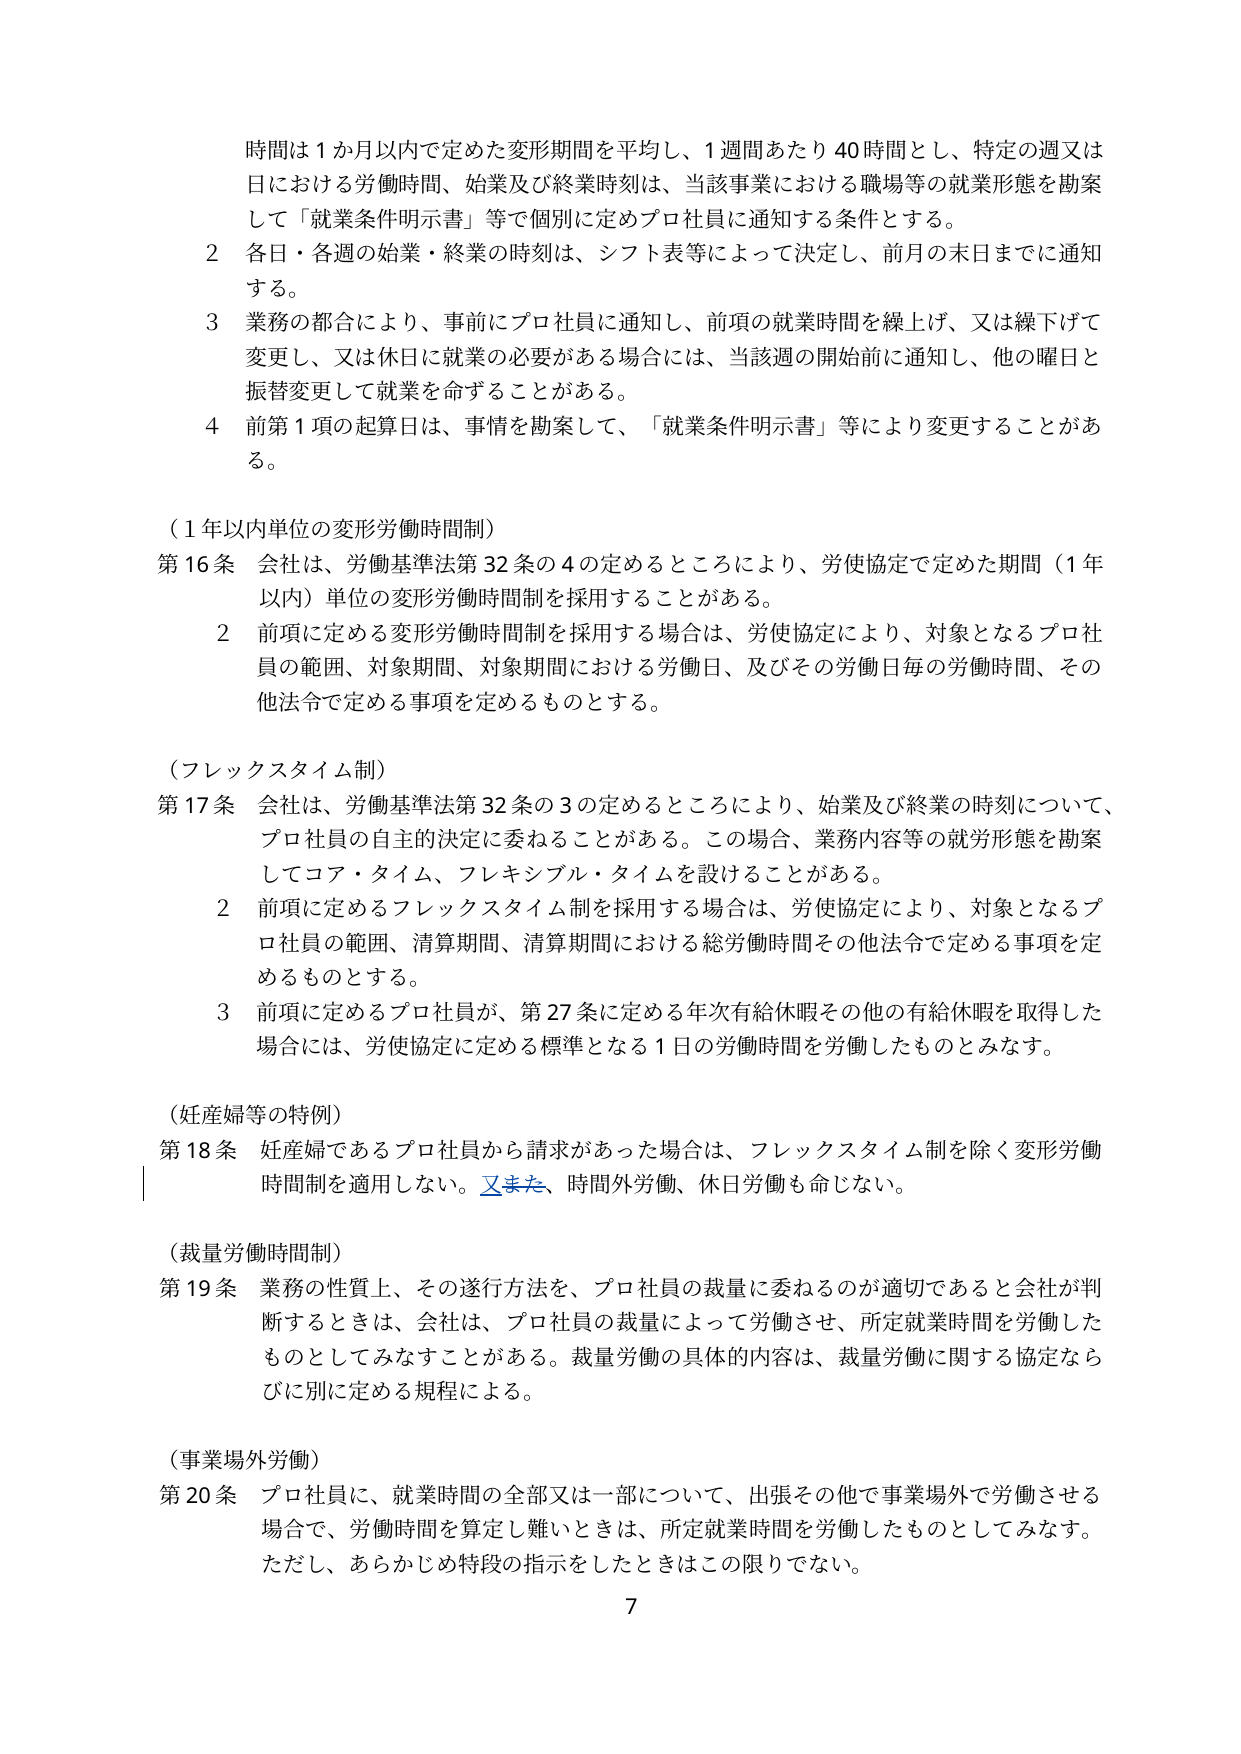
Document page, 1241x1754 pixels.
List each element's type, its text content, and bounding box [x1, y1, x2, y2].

text （１年以内単位の変形労働時間制） [157, 511, 1104, 545]
text ２ 前項に定める変形労働時間制を採用する場合は、労使協定により、対象となるプロ社員の範囲、対象期間、対象期間における労働日、及びその労働日毎の労働時間、その他法令で定める事項を定めるものとする。 [212, 614, 1104, 718]
text 第19条 業務の性質上、その遂行方法を、プロ社員の裁量に委ねるのが適切であると会社が判断するときは、会社は、プロ社員の裁量によって労働させ、所定就業時間を労働したものとしてみなすことがある。裁量労働の具体的内容は、裁量労働に関する協定ならびに別に定める規程による。 [159, 1269, 1104, 1407]
text （フレックスタイム制） [157, 752, 1104, 787]
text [157, 132, 1104, 235]
text 第17条 会社は、労働基準法第32条の3の定めるところにより、始業及び終業の時刻について、プロ社員の自主的決定に委ねることがある。この場合、業務内容等の就労形態を勘案してコア・タイム、フレキシブル・タイムを設けることがある。 [157, 787, 1104, 890]
text ３ 前項に定めるプロ社員が、第27条に定める年次有給休暇その他の有給休暇を取得した場合には、労使協定に定める標準となる1日の労働時間を労働したものとみなす。 [212, 994, 1104, 1063]
text ２ 各日・各週の始業・終業の時刻は、シフト表等によって決定し、前月の末日までに通知する。 [201, 235, 1104, 304]
text 第20条 プロ社員に、就業時間の全部又は一部について、出張その他で事業場外で労働させる場合で、労働時間を算定し難いときは、所定就業時間を労働したものとしてみなす。ただし、あらかじめ特段の指示をしたときはこの限りでない。 [159, 1476, 1104, 1580]
text （裁量労働時間制） [157, 1235, 1104, 1269]
text （妊産婦等の特例） [157, 1097, 1104, 1132]
text （事業場外労働） [157, 1442, 1104, 1476]
text 第18条 妊産婦であるプロ社員から請求があった場合は、フレックスタイム制を除く変形労働時間制を適用しない。、時間外労働、休日労働も命じない。 [159, 1132, 1104, 1201]
text 第16条 会社は、労働基準法第32条の4の定めるところにより、労使協定で定めた期間（1年以内）単位の変形労働時間制を採用することがある。 [157, 545, 1104, 614]
text ３ 業務の都合により、事前にプロ社員に通知し、前項の就業時間を繰上げ、又は繰下げて変更し、又は休日に就業の必要がある場合には、当該週の開始前に通知し、他の曜日と振替変更して就業を命ずることがある。 [201, 304, 1104, 407]
text ２ 前項に定めるフレックスタイム制を採用する場合は、労使協定により、対象となるプロ社員の範囲、清算期間、清算期間における総労働時間その他法令で定める事項を定めるものとする。 [212, 890, 1104, 994]
text ４ 前第1項の起算日は、事情を勘案して、「就業条件明示書」等により変更することがある。 [201, 407, 1104, 476]
